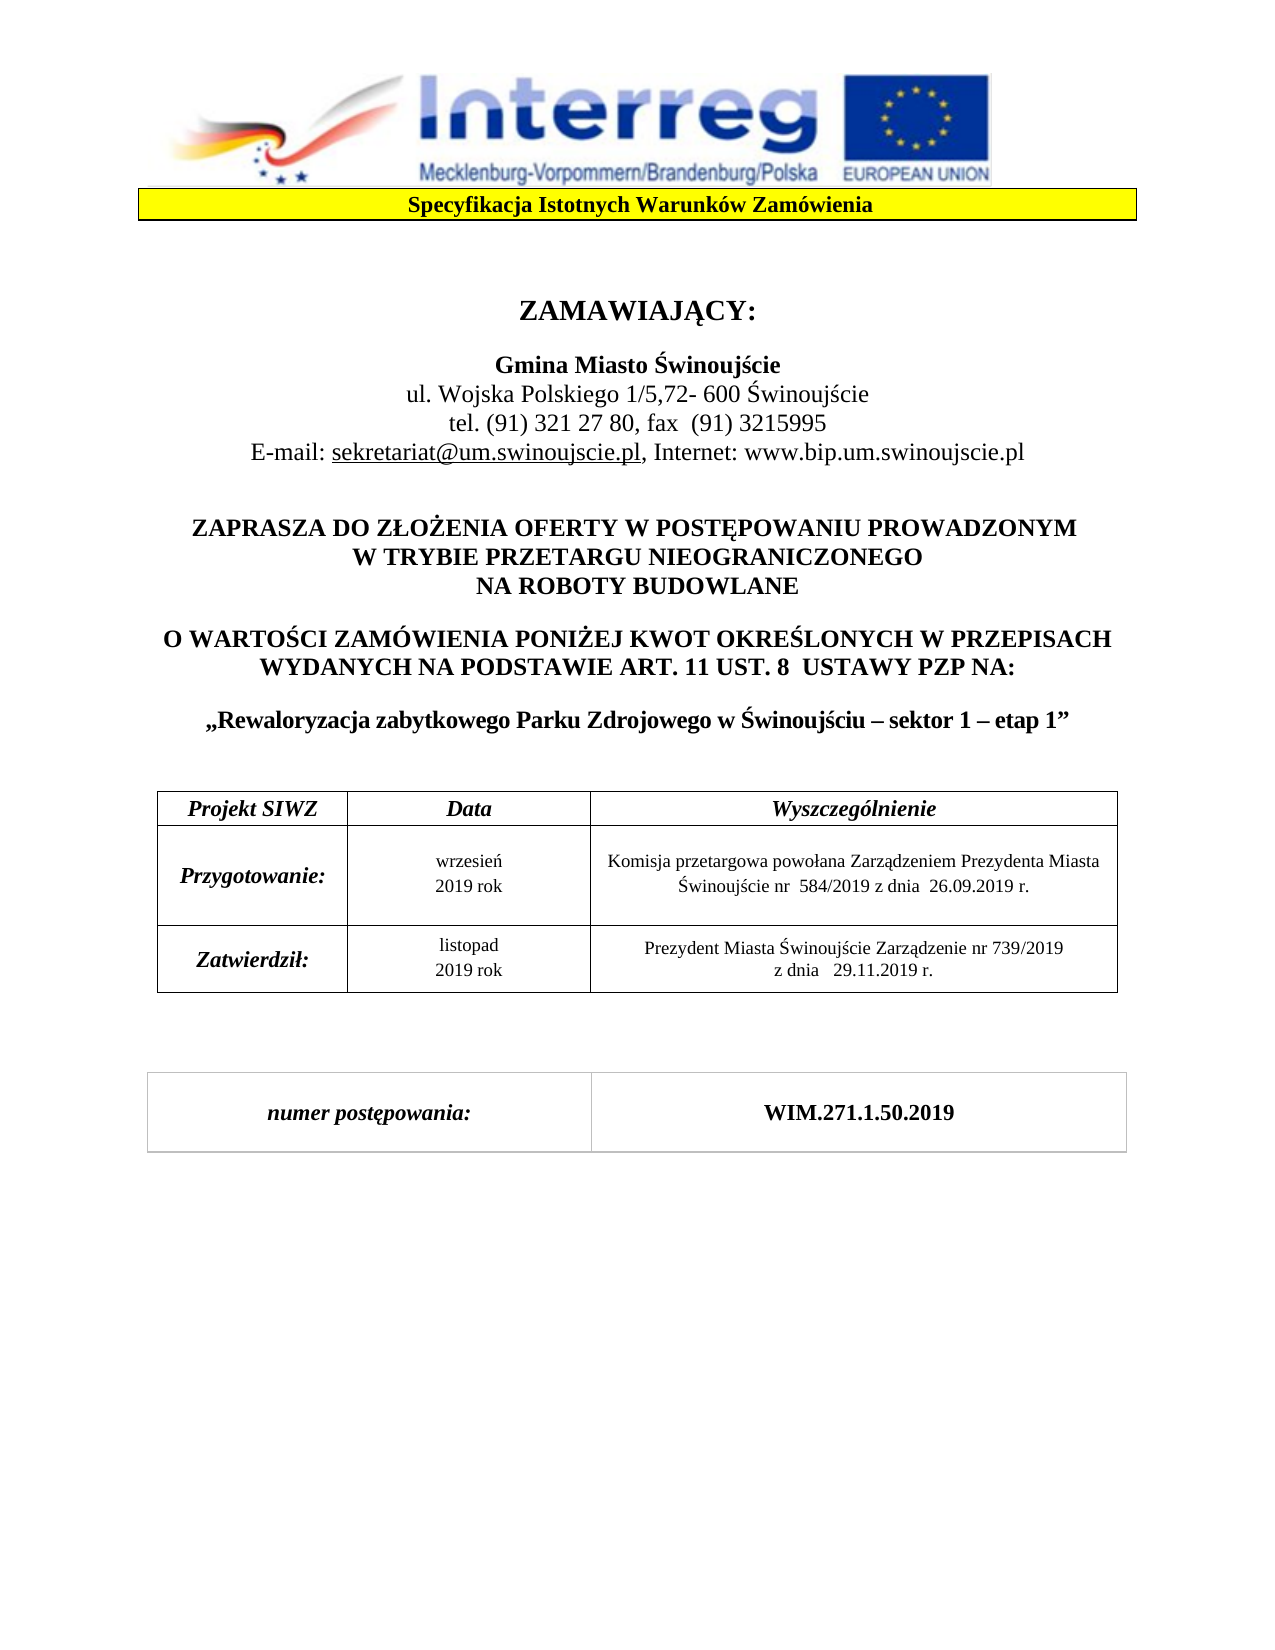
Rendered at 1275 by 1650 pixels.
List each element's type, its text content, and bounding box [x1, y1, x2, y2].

table_header Wyszczególnienie [591, 792, 1117, 824]
text „Rewaloryzacja zabytkowego Parku Zdrojowego w Świnoujściu – sektor 1 – etap 1” [148, 705, 1127, 734]
subtitle Specyfikacja Istotnych Warunków Zamówienia [139, 189, 1136, 219]
table_cell Komisja przetargowa powołana Zarządzeniem Prezydenta Miasta Świnoujście nr 584/2019 z dnia 26.09.2019 r. [591, 826, 1117, 925]
picture [147, 73, 993, 188]
table_header Projekt SIWZ [158, 792, 347, 824]
table_cell listopad 2019 rok [348, 926, 590, 992]
table_cell Przygotowanie: [158, 826, 347, 925]
table_header WIM.271.1.50.2019 [592, 1073, 1126, 1151]
text ZAMAWIAJĄCY: [148, 293, 1127, 326]
table_cell Zatwierdził: [158, 926, 347, 992]
text tel. (91) 321 27 80, fax (91) 3215995 [148, 408, 1127, 437]
text E-mail: sekretariat@um.swinoujscie.pl, Internet: www.bip.um.swinoujscie.pl [148, 437, 1127, 465]
table_header numer postępowania: [148, 1073, 591, 1151]
text O WARTOŚCI ZAMÓWIENIA PONIŻEJ KWOT OKREŚLONYCH W PRZEPISACH WYDANYCH NA PODSTAWIE ART. 11 UST. 8 USTAWY PZP NA: [148, 624, 1127, 681]
table_cell wrzesień 2019 rok [348, 826, 590, 925]
subtitle ul. Wojska Polskiego 1/5,72- 600 Świnoujście [148, 379, 1127, 408]
table_header Data [348, 792, 590, 824]
table_cell Prezydent Miasta Świnoujście Zarządzenie nr 739/2019 z dnia 29.11.2019 r. [591, 926, 1117, 992]
text NA ROBOTY BUDOWLANE [148, 571, 1127, 600]
text ZAPRASZA DO ZŁOŻENIA OFERTY W POSTĘPOWANIU PROWADZONYM W TRYBIE PRZETARGU NIEOGRANICZONEGO [148, 513, 1127, 571]
subtitle Gmina Miasto Świnoujście [148, 350, 1127, 379]
